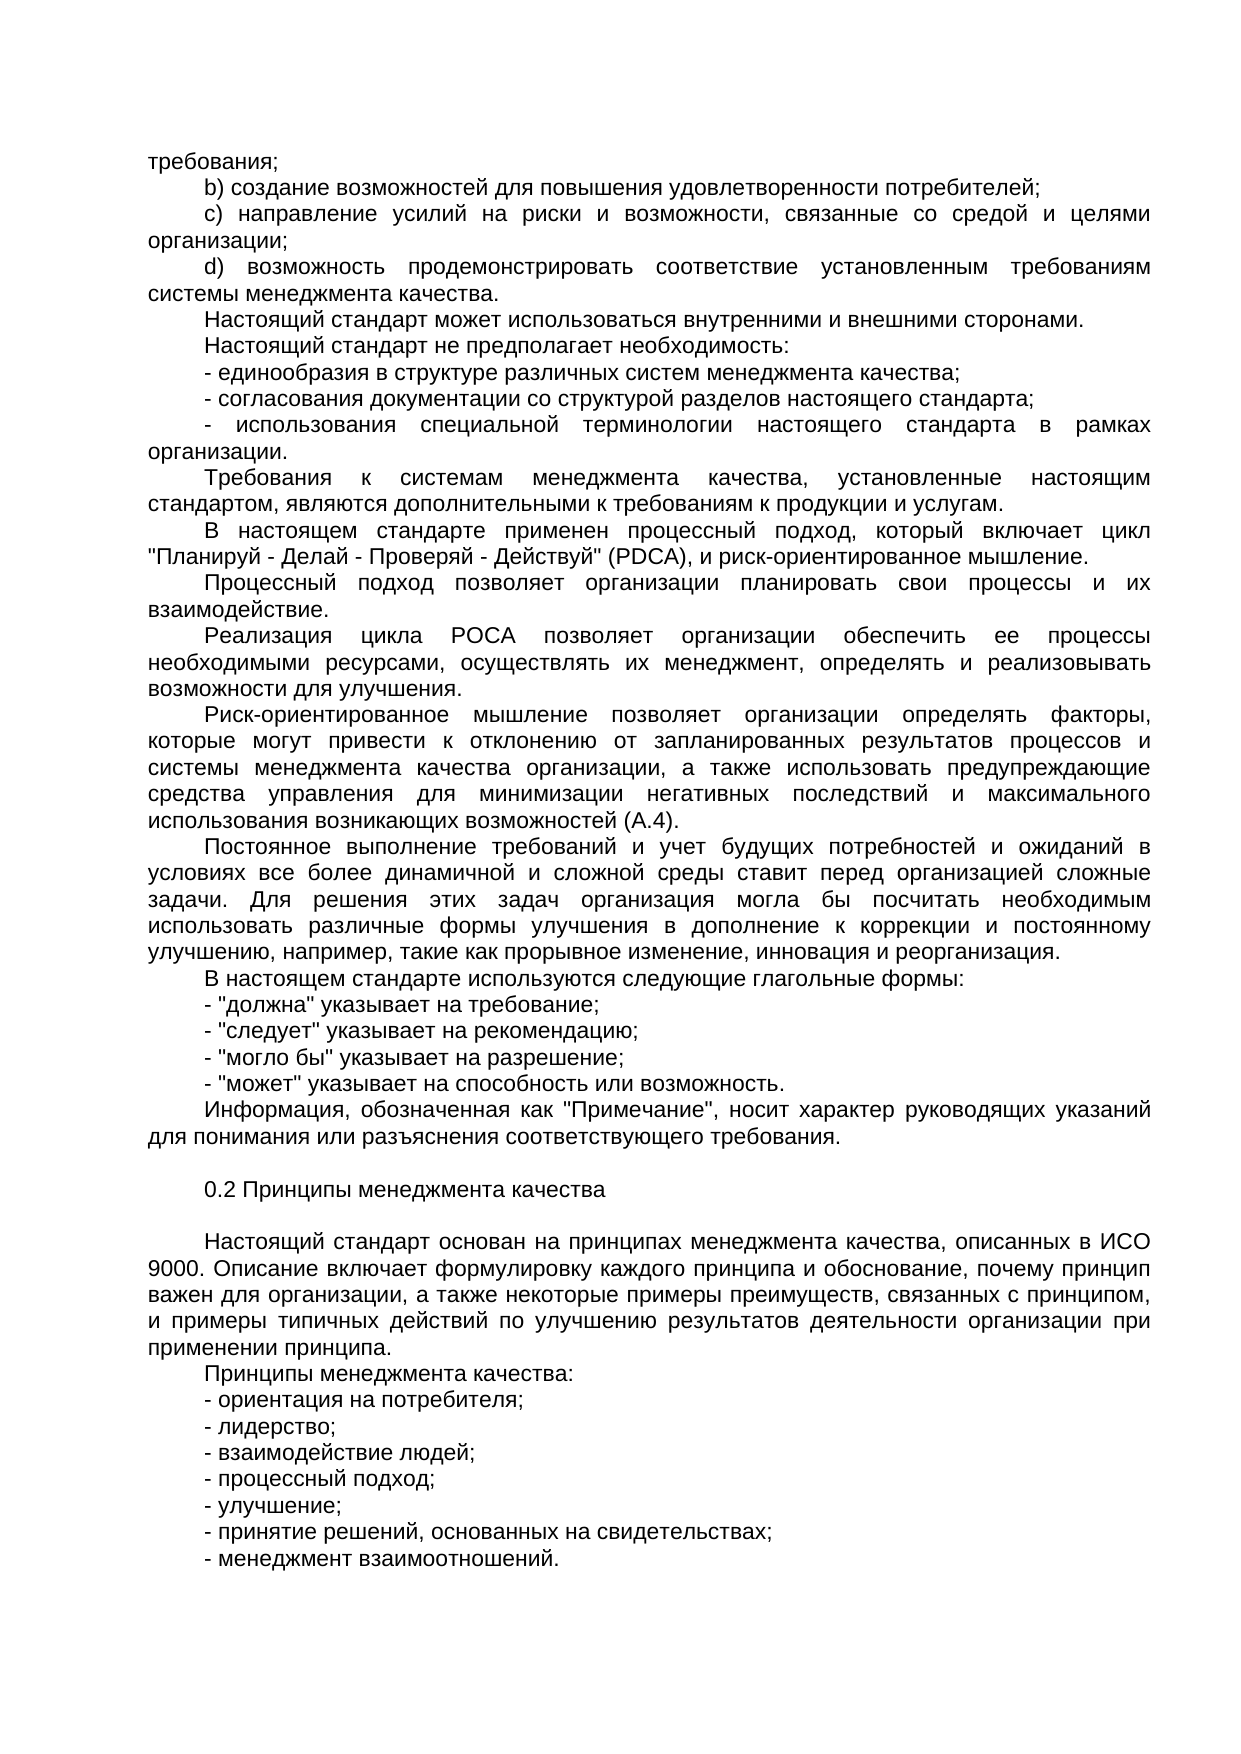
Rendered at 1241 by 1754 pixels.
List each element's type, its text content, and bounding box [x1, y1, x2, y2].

text - согласования документации со структурой разделов настоящего стандарта; [148, 385, 1152, 411]
text - единообразия в структуре различных систем менеджмента качества; [148, 358, 1152, 385]
text c) направление усилий на риски и возможности, связанные со средой и целями организации; [148, 200, 1152, 253]
text В настоящем стандарте применен процессный подход, который включает цикл "Планируй - Делай - Проверяй - Действуй" (PDCA), и риск-ориентированное мышление. [148, 517, 1152, 569]
text Постоянное выполнение требований и учет будущих потребностей и ожиданий в условиях все более динамичной и сложной среды ставит перед организацией сложные задачи. Для решения этих задач организация могла бы посчитать необходимым использовать различные формы улучшения в дополнение к коррекции и постоянному улучшению, например, такие как прорывное изменение, инновация и реорганизация. [148, 833, 1152, 965]
text Настоящий стандарт может использоваться внутренними и внешними сторонами. [148, 306, 1152, 332]
text Принципы менеджмента качества: [148, 1360, 1152, 1386]
text - процессный подход; [148, 1465, 1152, 1492]
text - улучшение; [148, 1492, 1152, 1518]
text В настоящем стандарте используются следующие глагольные формы: [148, 965, 1152, 991]
text b) создание возможностей для повышения удовлетворенности потребителей; [148, 174, 1152, 200]
text - взаимодействие людей; [148, 1439, 1152, 1465]
text Информация, обозначенная как "Примечание", носит характер руководящих указаний для понимания или разъяснения соответствующего требования. [148, 1096, 1152, 1149]
text d) возможность продемонстрировать соответствие установленным требованиям системы менеджмента качества. [148, 253, 1152, 306]
text - "должна" указывает на требование; [148, 991, 1152, 1017]
text Риск-ориентированное мышление позволяет организации определять факторы, которые могут привести к отклонению от запланированных результатов процессов и системы менеджмента качества организации, а также использовать предупреждающие средства управления для минимизации негативных последствий и максимального использования возникающих возможностей (А.4). [148, 701, 1152, 833]
text - "следует" указывает на рекомендацию; [148, 1017, 1152, 1044]
text - лидерство; [148, 1413, 1152, 1439]
text - использования специальной терминологии настоящего стандарта в рамках организации. [148, 411, 1152, 464]
text Реализация цикла РОСА позволяет организации обеспечить ее процессы необходимыми ресурсами, осуществлять их менеджмент, определять и реализовывать возможности для улучшения. [148, 622, 1152, 701]
text 0.2 Принципы менеджмента качества [148, 1176, 1152, 1202]
text - "может" указывает на способность или возможность. [148, 1070, 1152, 1096]
text - принятие решений, основанных на свидетельствах; [148, 1518, 1152, 1544]
text Настоящий стандарт не предполагает необходимость: [148, 332, 1152, 358]
text Требования к системам менеджмента качества, установленные настоящим стандартом, являются дополнительными к требованиям к продукции и услугам. [148, 464, 1152, 517]
text - "могло бы" указывает на разрешение; [148, 1044, 1152, 1070]
text Настоящий стандарт основан на принципах менеджмента качества, описанных в ИСО 9000. Описание включает формулировку каждого принципа и обоснование, почему принцип важен для организации, а также некоторые примеры преимуществ, связанных с принципом, и примеры типичных действий по улучшению результатов деятельности организации при применении принципа. [148, 1228, 1152, 1360]
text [148, 148, 1152, 174]
text - ориентация на потребителя; [148, 1386, 1152, 1413]
text - менеджмент взаимоотношений. [148, 1544, 1152, 1571]
text Процессный подход позволяет организации планировать свои процессы и их взаимодействие. [148, 569, 1152, 622]
